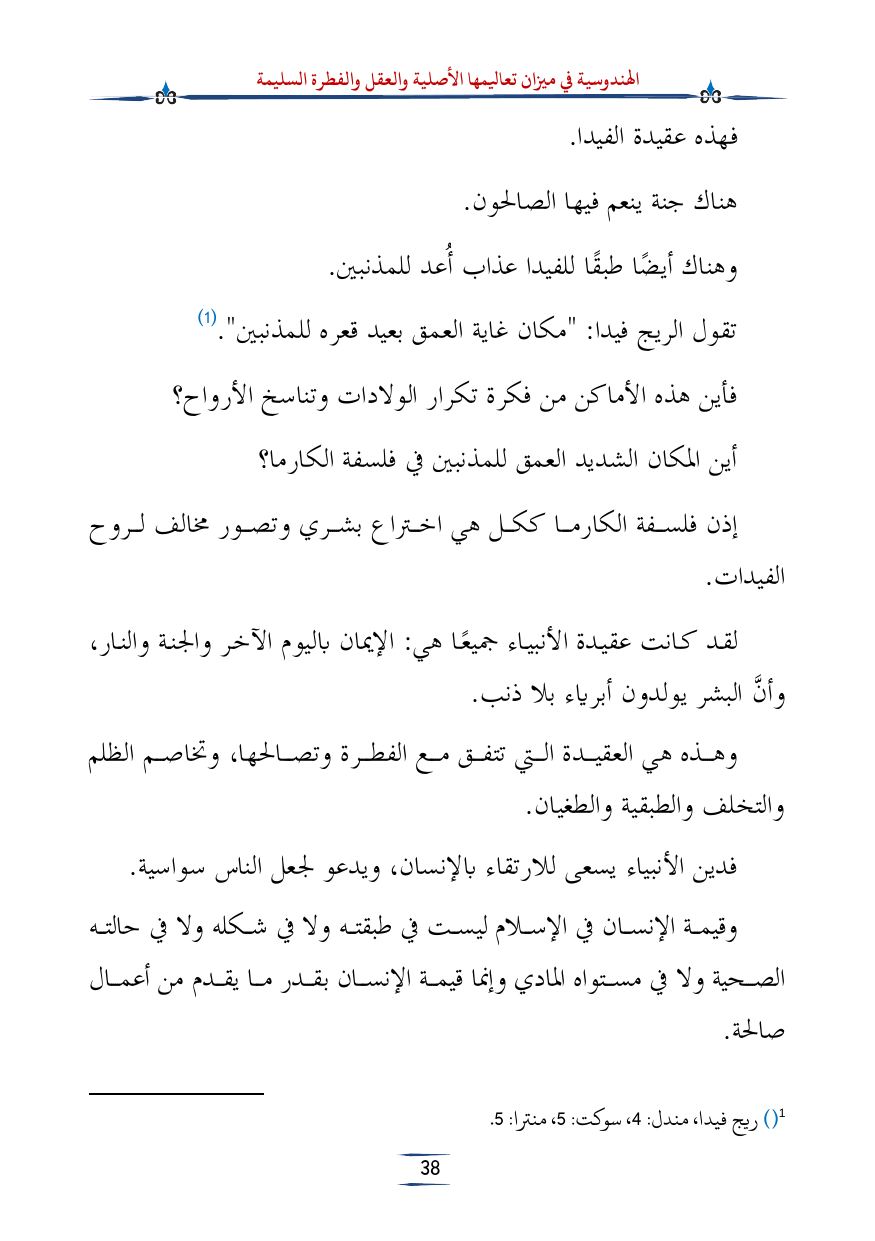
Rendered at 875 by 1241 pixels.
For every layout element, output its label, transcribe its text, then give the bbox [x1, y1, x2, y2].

text فدين الأنبياء يسعى للارتقاء بالإنسان، ويدعو لجعل الناس سواسية. [89, 834, 785, 886]
text وهذه هي العقيدة التي تتفق مع الفطرة وتصالحها، وتخاصم الظلم والتخلف والطبقية والطغيان. [89, 722, 785, 826]
picture [396, 1153, 450, 1187]
text لقد كانت عقيدة الأنبياء جميعًا هي: الإيمان باليوم الآخر والجنة والنار، وأنَّ البشر يولدون أبرياء بلا ذنب. [89, 609, 785, 713]
text فهذه عقيدة الفيدا. [89, 106, 785, 157]
text وهناك أيضًا طبقًا للفيدا عذاب أُعد للمذنبين. [89, 234, 785, 286]
text تقول الريج فيدا: "مكان غاية العمق بعيد قعره للمذنبين".() [89, 299, 785, 351]
text إذن فلسفة الكارما ككل هي اختراع بشري وتصور مخالف لروح الفيدات. [89, 493, 785, 597]
text فأين هذه الأماكن من فكرة تكرار الولادات وتناسخ الأرواح؟ [89, 363, 785, 416]
text هناك جنة ينعم فيها الصالحون. [89, 170, 785, 222]
picture [88, 72, 788, 106]
text وقيمة الإنسان في الإسلام ليست في طبقته ولا في شكله ولا في حالته الصحية ولا في مستواه المادي وإنما قيمة الإنسان بقدر ما يقدم من أعمال صالحة. [89, 895, 785, 1051]
text أين المكان الشديد العمق للمذنبين في فلسفة الكارما؟ [89, 428, 785, 480]
